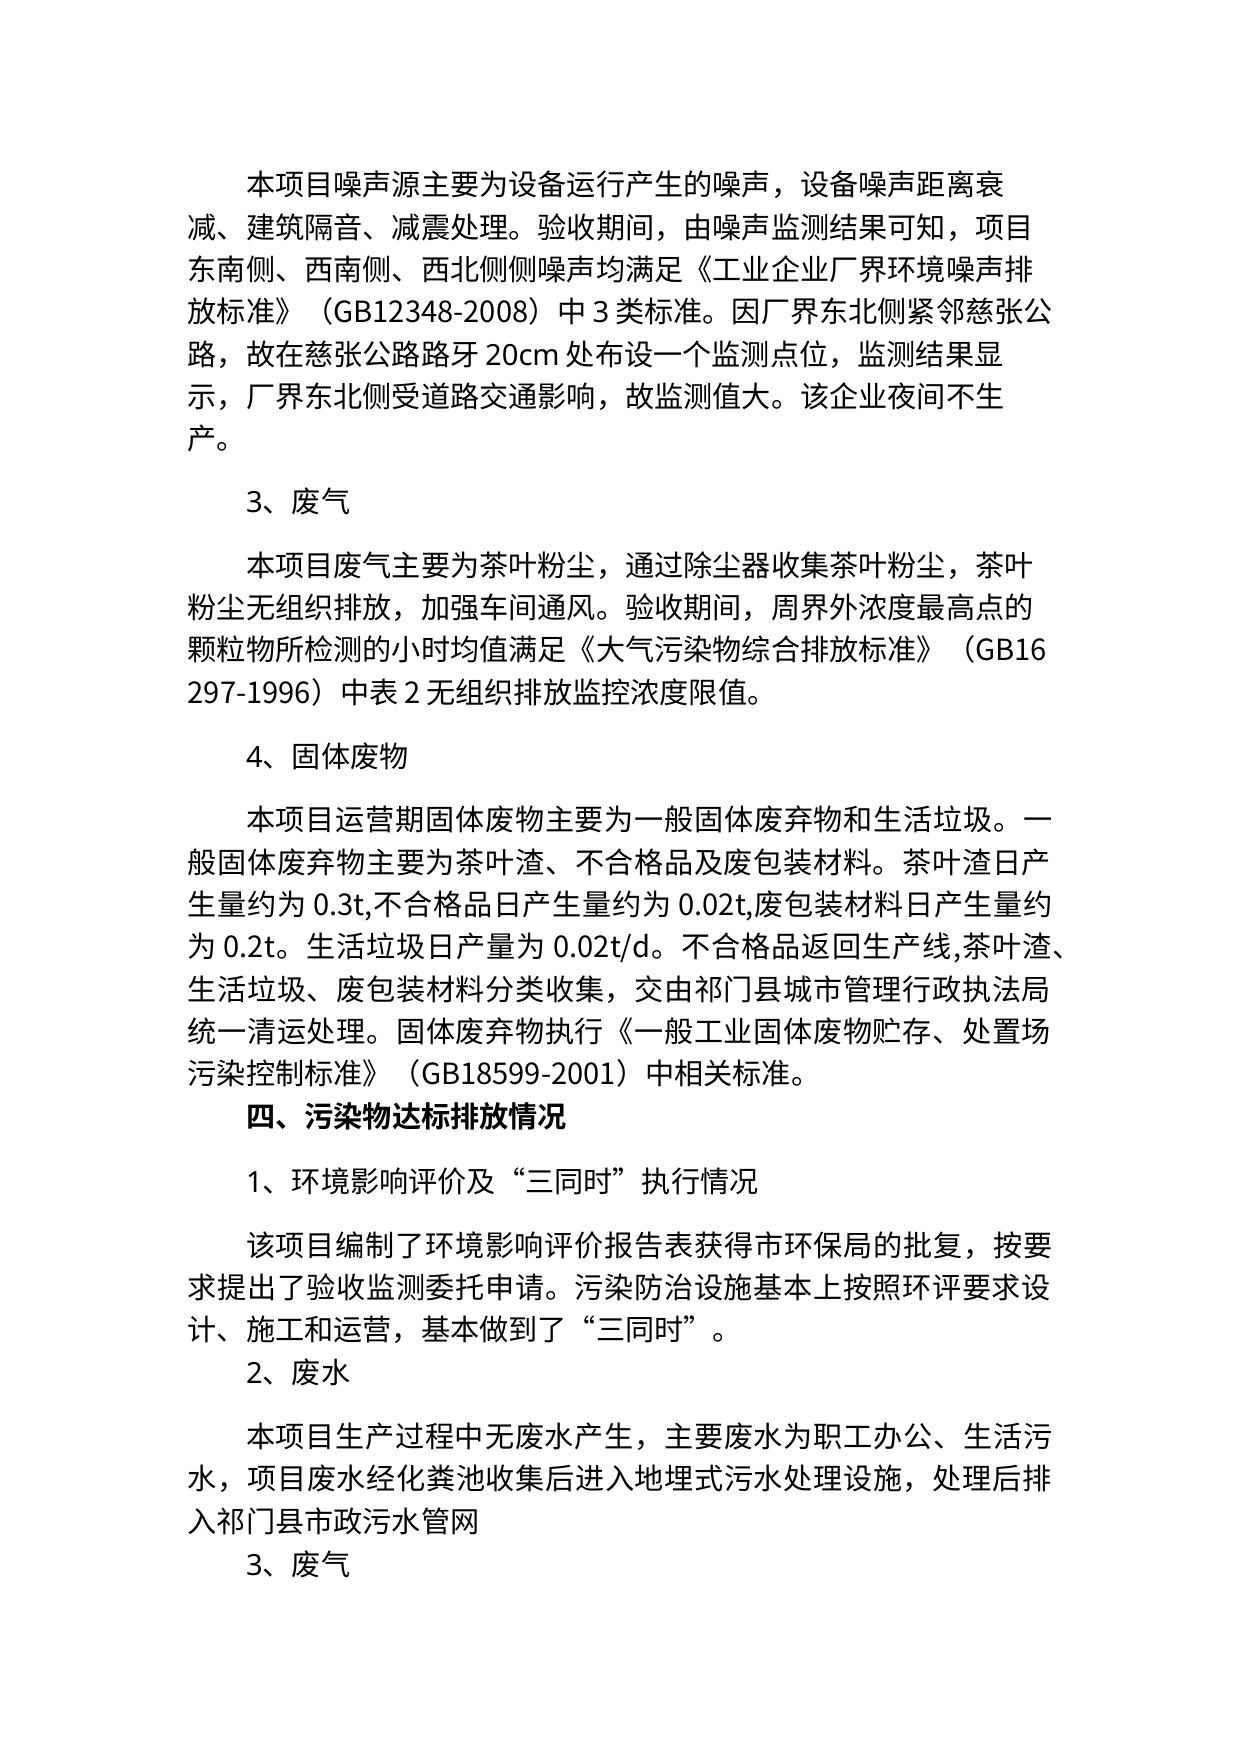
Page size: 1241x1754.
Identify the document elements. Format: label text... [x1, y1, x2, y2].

text 本项目生产过程中无废水产生，主要废水为职工办公、生活污水，项目废水经化粪池收集后进入地埋式污水处理设施，处理后排入祁门县市政污水管网 [187, 1413, 1053, 1540]
text 本项目废气主要为茶叶粉尘，通过除尘器收集茶叶粉尘，茶叶粉尘无组织排放，加强车间通风。验收期间，周界外浓度最高点的颗粒物所检测的小时均值满足《大气污染物综合排放标准》（GB16297-1996）中表2无组织排放监控浓度限值。 [187, 542, 1053, 711]
text 3、废气 [187, 1540, 1053, 1584]
text 本项目噪声源主要为设备运行产生的噪声，设备噪声距离衰减、建筑隔音、减震处理。验收期间，由噪声监测结果可知，项目东南侧、西南侧、西北侧侧噪声均满足《工业企业厂界环境噪声排放标准》（GB12348-2008）中3类标准。因厂界东北侧紧邻慈张公路，故在慈张公路路牙20cm处布设一个监测点位，监测结果显示，厂界东北侧受道路交通影响，故监测值大。该企业夜间不生产。 [187, 162, 1053, 458]
text 3、废气 [187, 479, 1053, 521]
text 该项目编制了环境影响评价报告表获得市环保局的批复，按要求提出了验收监测委托申请。污染防治设施基本上按照环评要求设计、施工和运营，基本做到了“三同时”。 [187, 1222, 1053, 1349]
text 四、污染物达标排放情况 [187, 1093, 1053, 1137]
text 1、环境影响评价及“三同时”执行情况 [187, 1157, 1053, 1201]
text 2、废水 [187, 1349, 1053, 1393]
text 本项目运营期固体废物主要为一般固体废弃物和生活垃圾。一般固体废弃物主要为茶叶渣、不合格品及废包装材料。茶叶渣日产生量约为0.3t,不合格品日产生量约为0.02t,废包装材料日产生量约为0.2t。生活垃圾日产量为0.02t/d。不合格品返回生产线,茶叶渣、生活垃圾、废包装材料分类收集，交由祁门县城市管理行政执法局统一清运处理。固体废弃物执行《一般工业固体废物贮存、处置场污染控制标准》（GB18599-2001）中相关标准。 [187, 797, 1053, 1093]
text 4、固体废物 [187, 732, 1053, 776]
